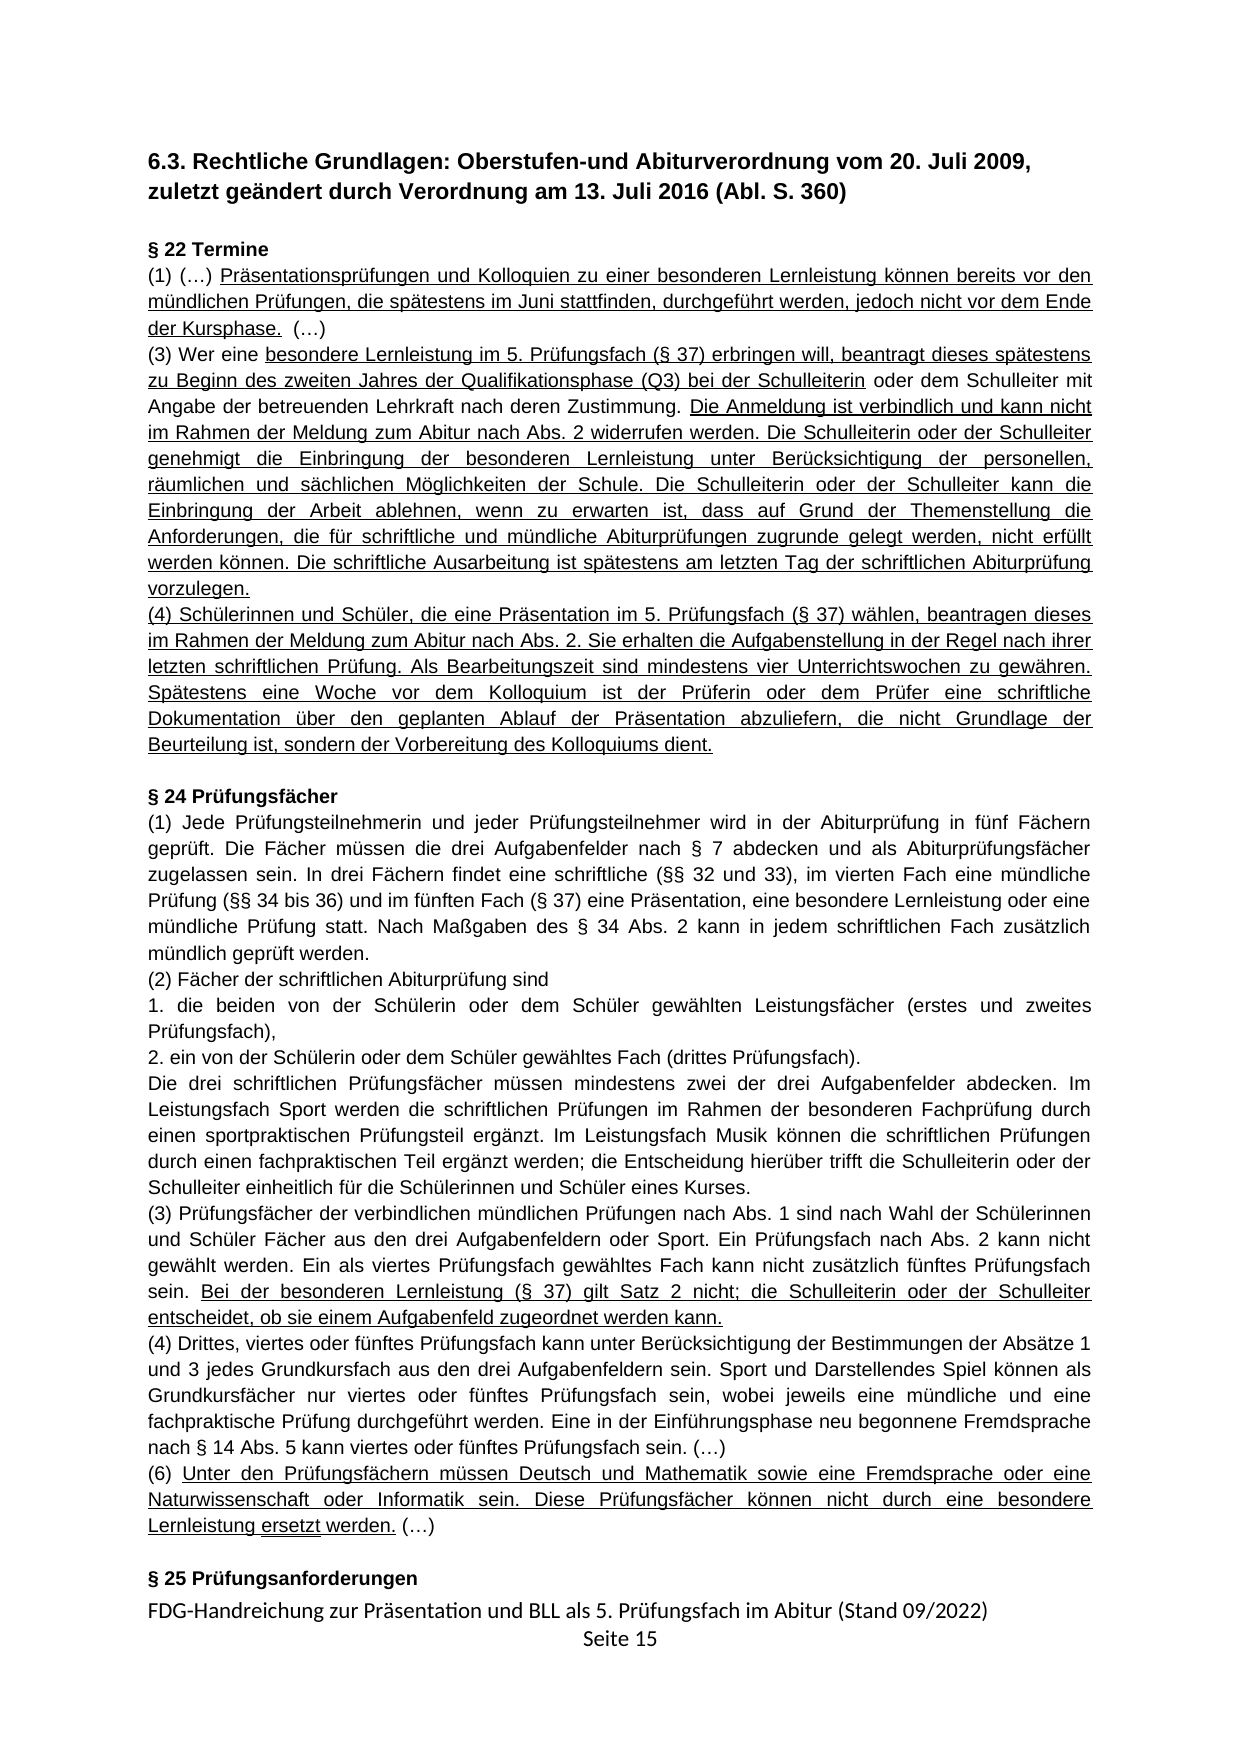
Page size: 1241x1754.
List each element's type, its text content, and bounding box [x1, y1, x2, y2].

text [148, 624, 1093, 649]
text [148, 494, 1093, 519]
text 1. die beiden von der Schülerin oder dem Schüler gewählten Leistungsfächer (erstes und zweites Prüfungsfach), 2. ein von der Schülerin oder dem Schüler gewähltes Fach (drittes Prüfungsfach). [148, 993, 1093, 1068]
text § 22 Termine [148, 238, 1093, 261]
text § 24 Prüfungsfächer [148, 785, 1093, 808]
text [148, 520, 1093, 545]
text Die drei schriftlichen Prüfungsfächer müssen mindestens zwei der drei Aufgabenfelder abdecken. Im Leistungsfach Sport werden die schriftlichen Prüfungen im Rahmen der besonderen Fachprüfung durch einen sportpraktischen Prüfungsteil ergänzt. Im Leistungsfach Musik können die schriftlichen Prüfungen durch einen fachpraktischen Teil ergänzt werden; die Entscheidung hierüber trifft die Schulleiterin oder der Schulleiter einheitlich für die Schülerinnen und Schüler eines Kurses. [148, 1072, 1093, 1198]
text (3) Wer eine besondere Lernleistung im 5. Prüfungsfach (§ 37) erbringen will, beantragt dieses spätestens zu Beginn des zweiten Jahres der Qualifikationsphase (Q3) bei der Schulleiterin oder dem Schulleiter mit Angabe der betreuenden Lehrkraft nach deren Zustimmung. Die Anmeldung ist verbindlich und kann nicht im Rahmen der Meldung zum Abitur nach Abs. 2 widerrufen werden. Die Schulleiterin oder der Schulleiter genehmigt die Einbringung der besonderen Lernleistung unter Berücksichtigung der personellen, räumlichen und sächlichen Möglichkeiten der Schule. Die Schulleiterin oder der Schulleiter kann die Einbringung der Arbeit ablehnen, wenn zu erwarten ist, dass auf Grund der Themenstellung die Anforderungen, die für schriftliche und mündliche Abiturprüfungen zugrunde gelegt werden, nicht erfüllt werden können. Die schriftliche Ausarbeitung ist spätestens am letzten Tag der schriftlichen Abiturprüfung vorzulegen. (4) Schülerinnen und Schüler, die eine Präsentation im 5. Prüfungsfach (§ 37) wählen, beantragen dieses im Rahmen der Meldung zum Abitur nach Abs. 2. Sie erhalten die Aufgabenstellung in der Regel nach ihrer letzten schriftlichen Prüfung. Als Bearbeitungszeit sind mindestens vier Unterrichtswochen zu gewähren. Spätestens eine Woche vor dem Kolloquium ist der Prüferin oder dem Prüfer eine schriftliche Dokumentation über den geplanten Ablauf der Präsentation abzuliefern, die nicht Grundlage der Beurteilung ist, sondern der Vorbereitung des Kolloquiums dient. [148, 342, 1093, 441]
text (6) Unter den Prüfungsfächern müssen Deutsch und Mathematik sowie eine Fremdsprache oder eine Naturwissenschaft oder Informatik sein. Diese Prüfungsfächer können nicht durch eine besondere Lernleistung ersetzt werden. (…) [148, 1462, 1093, 1508]
text (3) Prüfungsfächer der verbindlichen mündlichen Prüfungen nach Abs. 1 sind nach Wahl der Schülerinnen und Schüler Fächer aus den drei Aufgabenfeldern oder Sport. Ein Prüfungsfach nach Abs. 2 kann nicht gewählt werden. Ein als viertes Prüfungsfach gewähltes Fach kann nicht zusätzlich fünftes Prüfungsfach sein. Bei der besonderen Lernleistung (§ 37) gilt Satz 2 nicht; die Schulleiterin oder der Schulleiter entscheidet, ob sie einem Aufgabenfeld zugeordnet werden kann. [148, 1202, 1093, 1329]
text (2) Fächer der schriftlichen Abiturprüfung sind [148, 967, 1093, 990]
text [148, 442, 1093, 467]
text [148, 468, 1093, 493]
text (1) (…) Präsentationsprüfungen und Kolloquien zu einer besonderen Lernleistung können bereits vor den mündlichen Prüfungen, die spätestens im Juni stattfinden, durchgeführt werden, jedoch nicht vor dem Ende der Kursphase. (…) [148, 311, 1093, 339]
text (1) (…) Präsentationsprüfungen und Kolloquien zu einer besonderen Lernleistung können bereits vor den mündlichen Prüfungen, die spätestens im Juni stattfinden, durchgeführt werden, jedoch nicht vor dem Ende der Kursphase. (…) [148, 264, 1093, 310]
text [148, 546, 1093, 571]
text § 25 Prüfungsanforderungen [148, 1566, 1093, 1589]
text (1) Jede Prüfungsteilnehmerin und jeder Prüfungsteilnehmer wird in der Abiturprüfung in fünf Fächern geprüft. Die Fächer müssen die drei Aufgabenfelder nach § 7 abdecken und als Abiturprüfungsfächer zugelassen sein. In drei Fächern findet eine schriftliche (§§ 32 und 33), im vierten Fach eine mündliche Prüfung (§§ 34 bis 36) und im fünften Fach (§ 37) eine Präsentation, eine besondere Lernleistung oder eine mündliche Prüfung statt. Nach Maßgaben des § 34 Abs. 2 kann in jedem schriftlichen Fach zusätzlich mündlich geprüft werden. [148, 811, 1093, 964]
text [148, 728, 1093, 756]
text (4) Drittes, viertes oder fünftes Prüfungsfach kann unter Berücksichtigung der Bestimmungen der Absätze 1 und 3 jedes Grundkursfach aus den drei Aufgabenfeldern sein. Sport und Darstellendes Spiel können als Grundkursfächer nur viertes oder fünftes Prüfungsfach sein, wobei jeweils eine mündliche und eine fachpraktische Prüfung durchgeführt werden. Eine in der Einführungsphase neu begonnene Fremdsprache nach § 14 Abs. 5 kann viertes oder fünftes Prüfungsfach sein. (…) [148, 1332, 1093, 1459]
text 6.3. Rechtliche Grundlagen: Oberstufen-und Abiturverordnung vom 20. Juli 2009, zuletzt geändert durch Verordnung am 13. Juli 2016 (Abl. S. 360) [148, 148, 1093, 204]
text (6) Unter den Prüfungsfächern müssen Deutsch und Mathematik sowie eine Fremdsprache oder eine Naturwissenschaft oder Informatik sein. Diese Prüfungsfächer können nicht durch eine besondere Lernleistung ersetzt werden. (…) [148, 1509, 1093, 1537]
